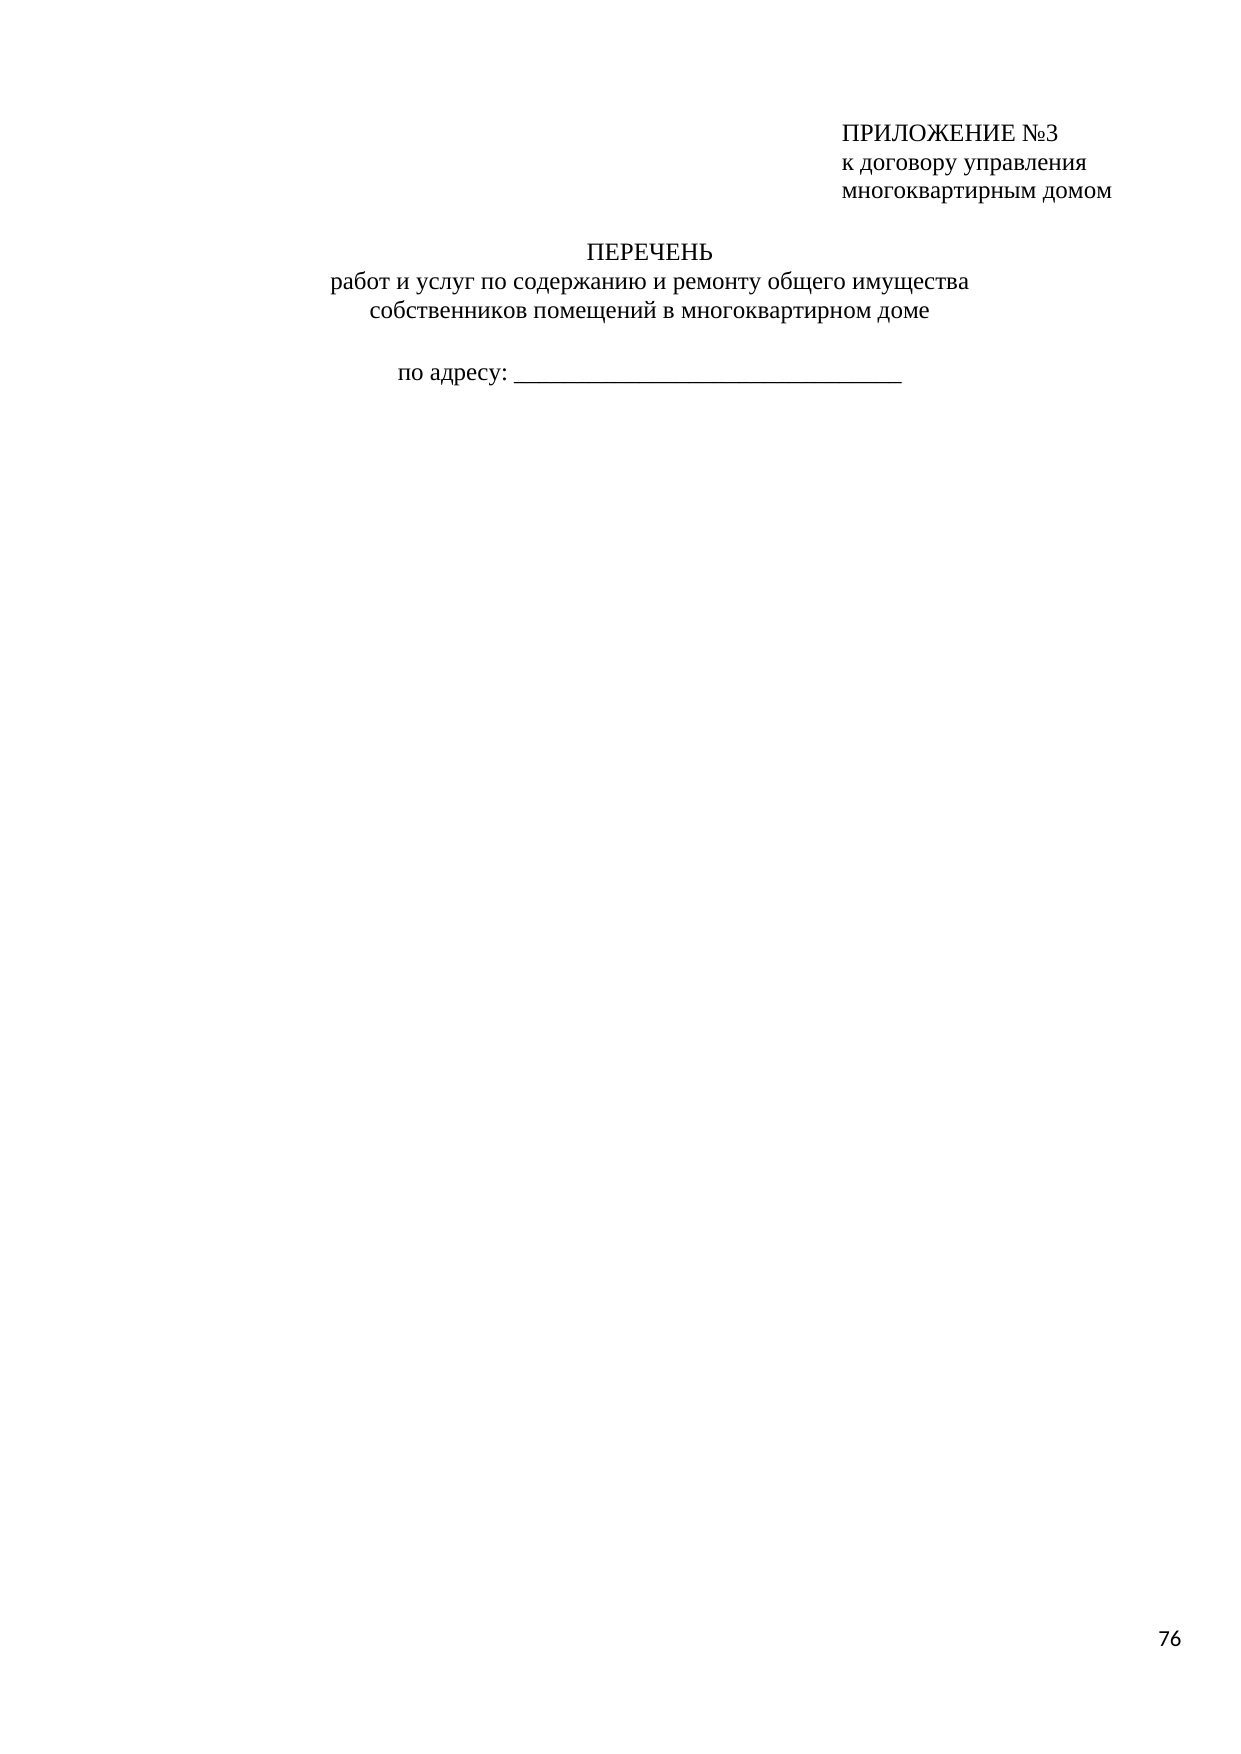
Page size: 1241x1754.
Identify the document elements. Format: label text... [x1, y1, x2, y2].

text собственников помещений в многоквартирном доме [118, 295, 1181, 324]
text к договору управления [118, 147, 1181, 176]
text многоквартирным домом [118, 176, 1181, 204]
text по адресу: _______________________________ [118, 357, 1181, 385]
text работ и услуг по содержанию и ремонту общего имущества [118, 266, 1181, 295]
text ПЕРЕЧЕНЬ [118, 237, 1181, 266]
text ПРИЛОЖЕНИЕ №3 [118, 118, 1181, 147]
